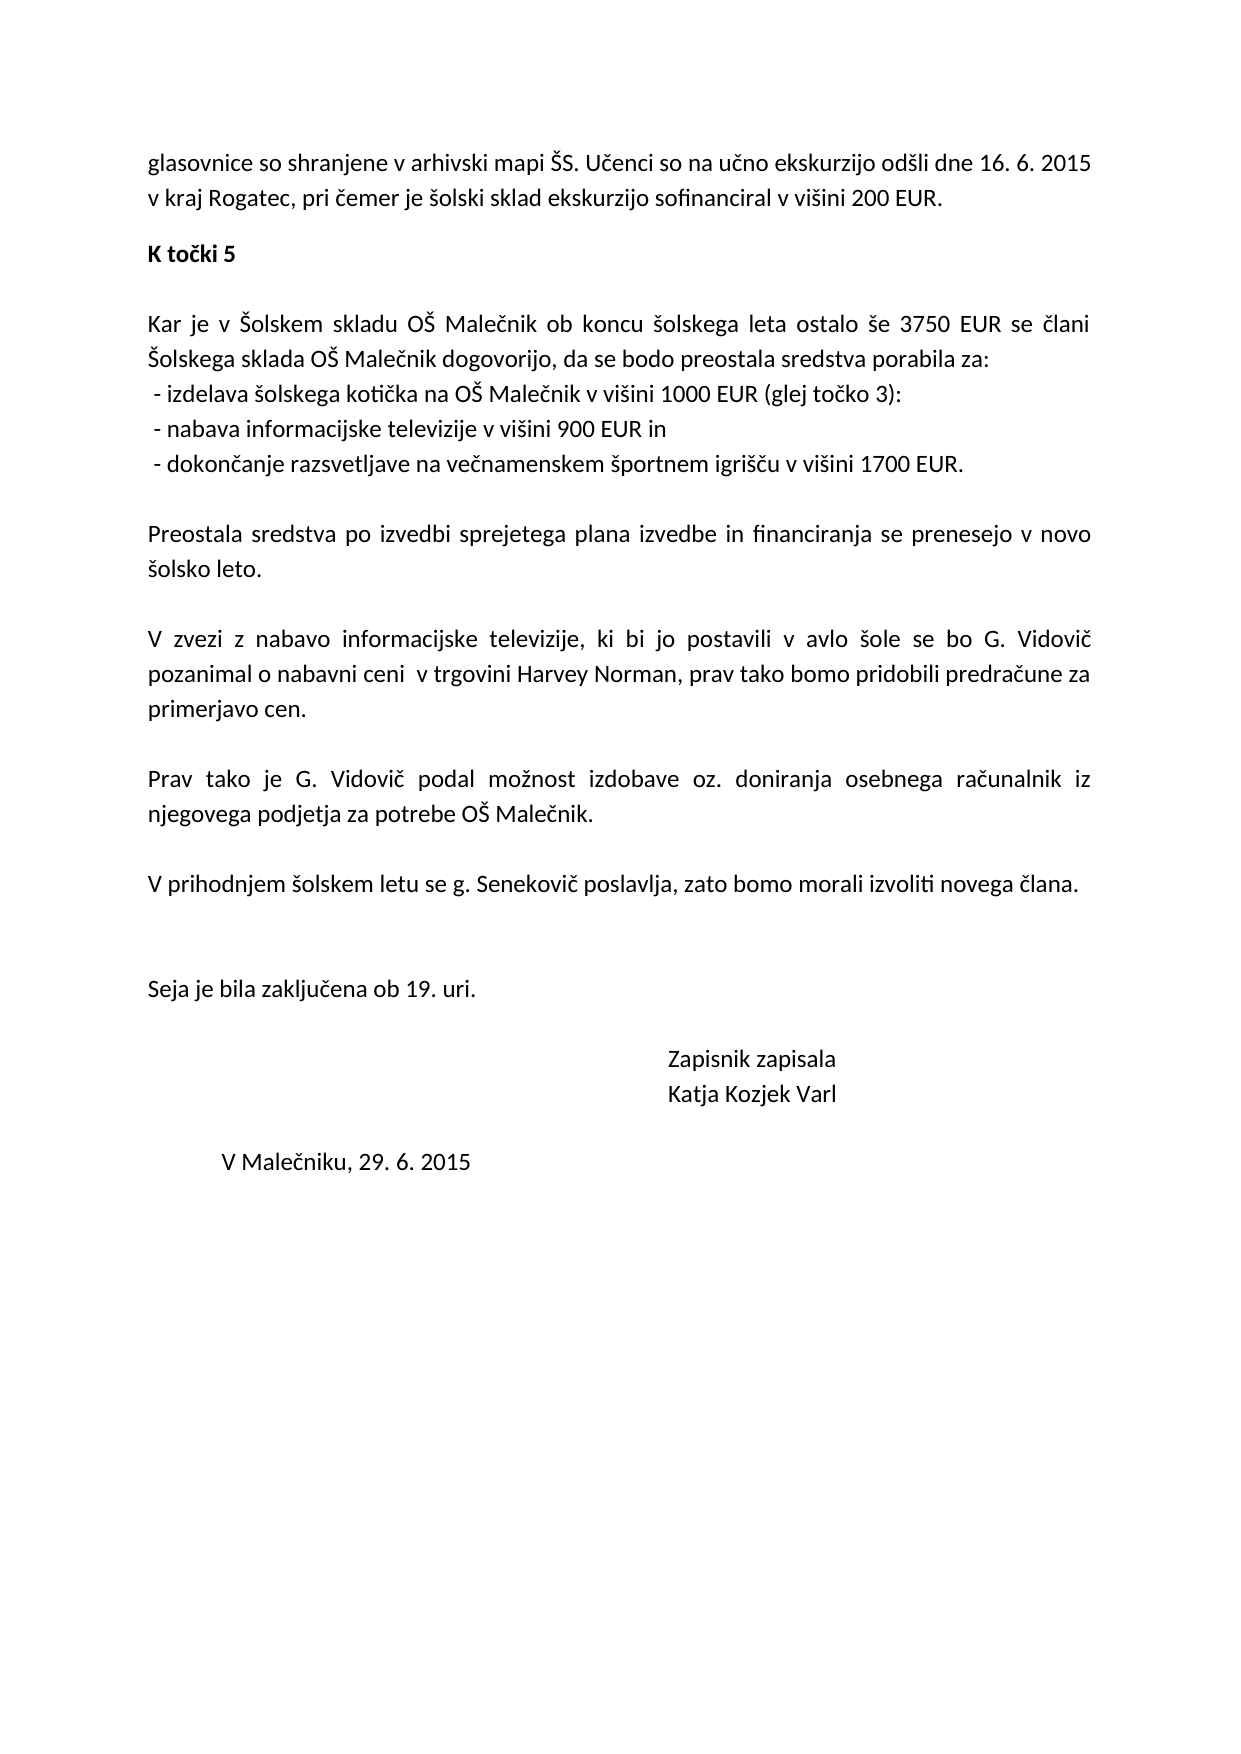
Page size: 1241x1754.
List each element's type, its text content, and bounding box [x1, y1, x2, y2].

text Prav tako je G. Vidovič podal možnost izdobave oz. doniranja osebnega računalnik iz njegovega podjetja za potrebe OŠ Malečnik. [148, 763, 1093, 829]
text - izdelava šolskega kotička na OŠ Malečnik v višini 1000 EUR (glej točko 3): [148, 378, 1093, 409]
text Katja Kozjek Varl [148, 1078, 1093, 1109]
text Seja je bila zaključena ob 19. uri. [148, 973, 1093, 1004]
text - dokončanje razsvetljave na večnamenskem športnem igrišču v višini 1700 EUR. [148, 448, 1093, 479]
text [148, 148, 1093, 213]
text V zvezi z nabavo informacijske televizije, ki bi jo postavili v avlo šole se bo G. Vidovič pozanimal o nabavni ceni v trgovini Harvey Norman, prav tako bomo pridobili predračune za primerjavo cen. [148, 623, 1093, 724]
text V prihodnjem šolskem letu se g. Senekovič poslavlja, zato bomo morali izvoliti novega člana. [148, 868, 1093, 899]
text Kar je v Šolskem skladu OŠ Malečnik ob koncu šolskega leta ostalo še 3750 EUR se člani Šolskega sklada OŠ Malečnik dogovorijo, da se bodo preostala sredstva porabila za: [148, 308, 1093, 374]
text K točki 5 [148, 238, 1093, 269]
text Preostala sredstva po izvedbi sprejetega plana izvedbe in financiranja se prenesejo v novo šolsko leto. [148, 518, 1093, 584]
text V Malečniku, 29. 6. 2015 [221, 1146, 1093, 1176]
text - nabava informacijske televizije v višini 900 EUR in [148, 413, 1093, 444]
text Zapisnik zapisala [148, 1043, 1093, 1074]
